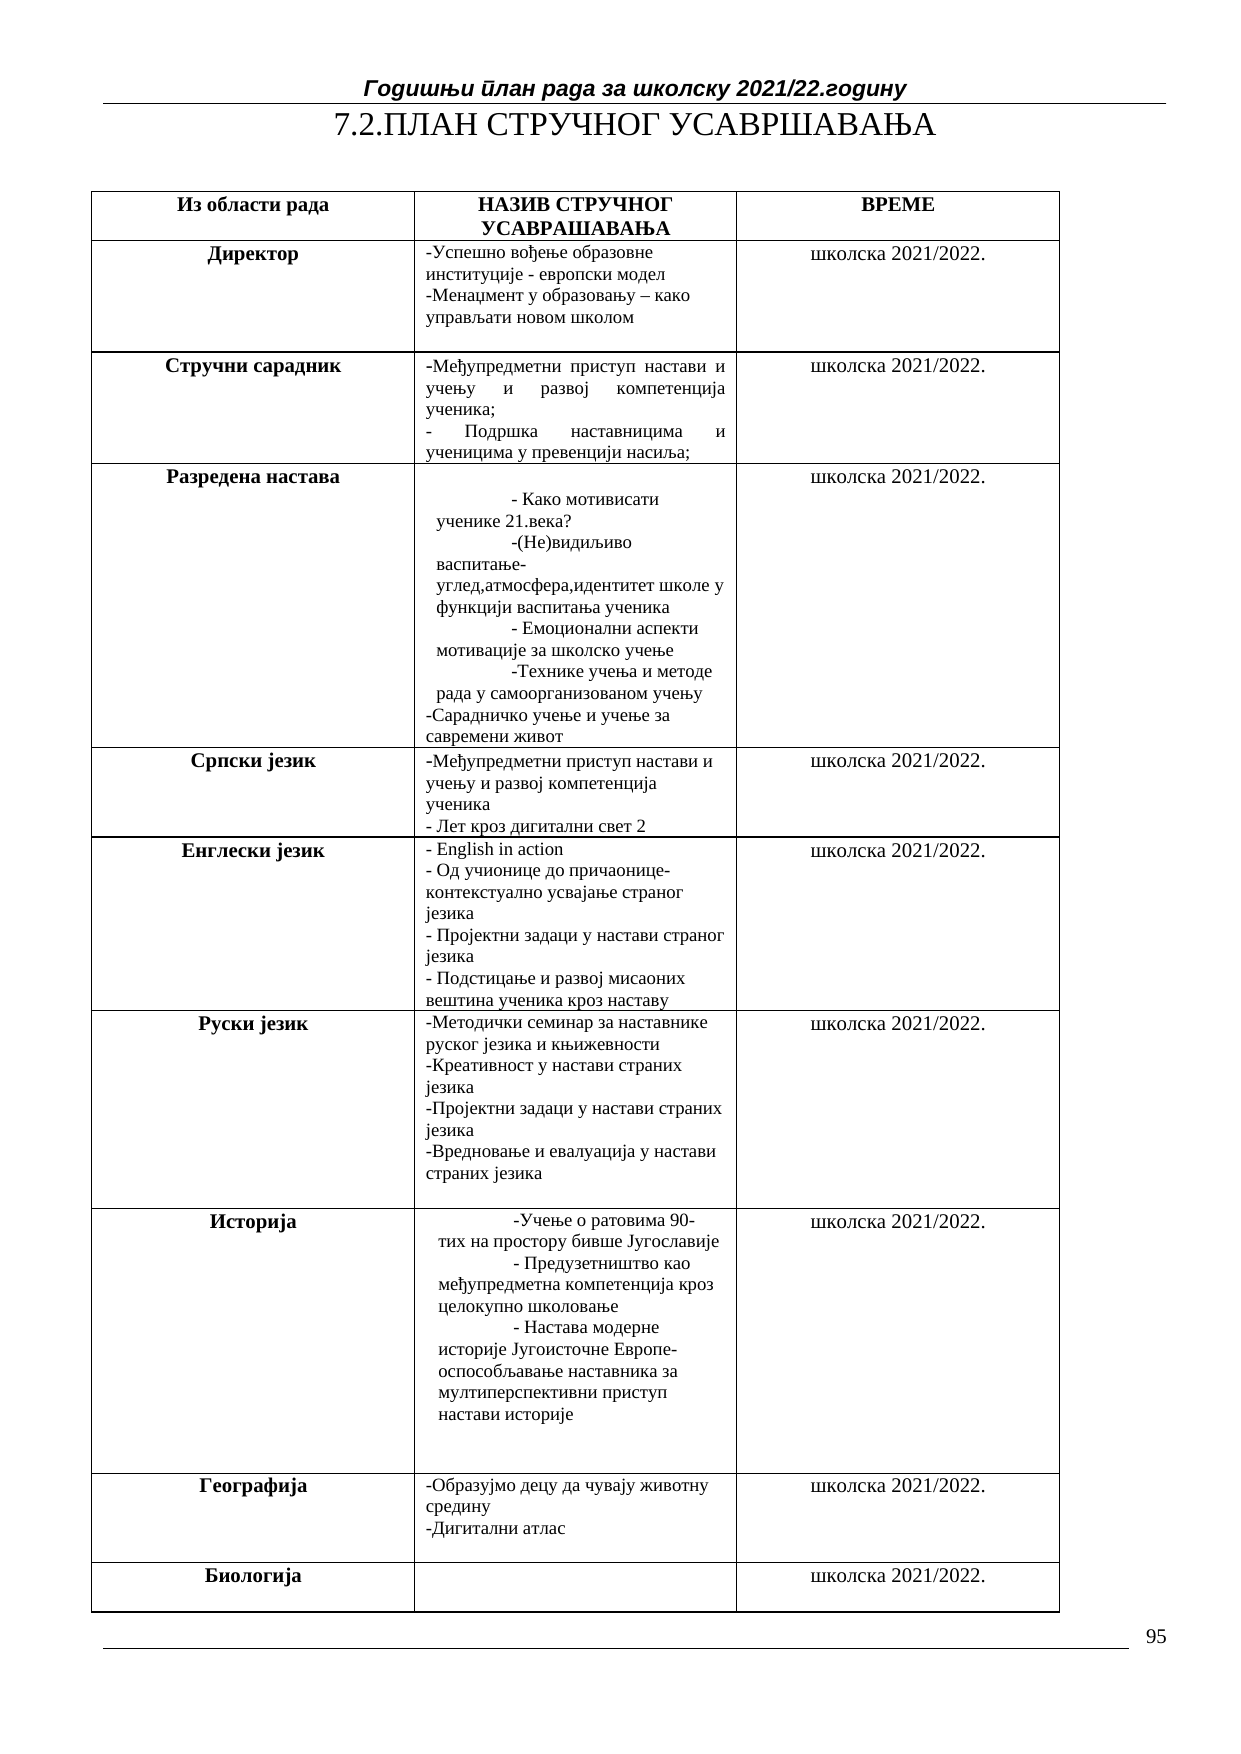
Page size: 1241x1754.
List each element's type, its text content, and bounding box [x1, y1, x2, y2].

subtitle 7.2.ПЛАН СТРУЧНОГ УСАВРШАВАЊА [103, 104, 1166, 143]
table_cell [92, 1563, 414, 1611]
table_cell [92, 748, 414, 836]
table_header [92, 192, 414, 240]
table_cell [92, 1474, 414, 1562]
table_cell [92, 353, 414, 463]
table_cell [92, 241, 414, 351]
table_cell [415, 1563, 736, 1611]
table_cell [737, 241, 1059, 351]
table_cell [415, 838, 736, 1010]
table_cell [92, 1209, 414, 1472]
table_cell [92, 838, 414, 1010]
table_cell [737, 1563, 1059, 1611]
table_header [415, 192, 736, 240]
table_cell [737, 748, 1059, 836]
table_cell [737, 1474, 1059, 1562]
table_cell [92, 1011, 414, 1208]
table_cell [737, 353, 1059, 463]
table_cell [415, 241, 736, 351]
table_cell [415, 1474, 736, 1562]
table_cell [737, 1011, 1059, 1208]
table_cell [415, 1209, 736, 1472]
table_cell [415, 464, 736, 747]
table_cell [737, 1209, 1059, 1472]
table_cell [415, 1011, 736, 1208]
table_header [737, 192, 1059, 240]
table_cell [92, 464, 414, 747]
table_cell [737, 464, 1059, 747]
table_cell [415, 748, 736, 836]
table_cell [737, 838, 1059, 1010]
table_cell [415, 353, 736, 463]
